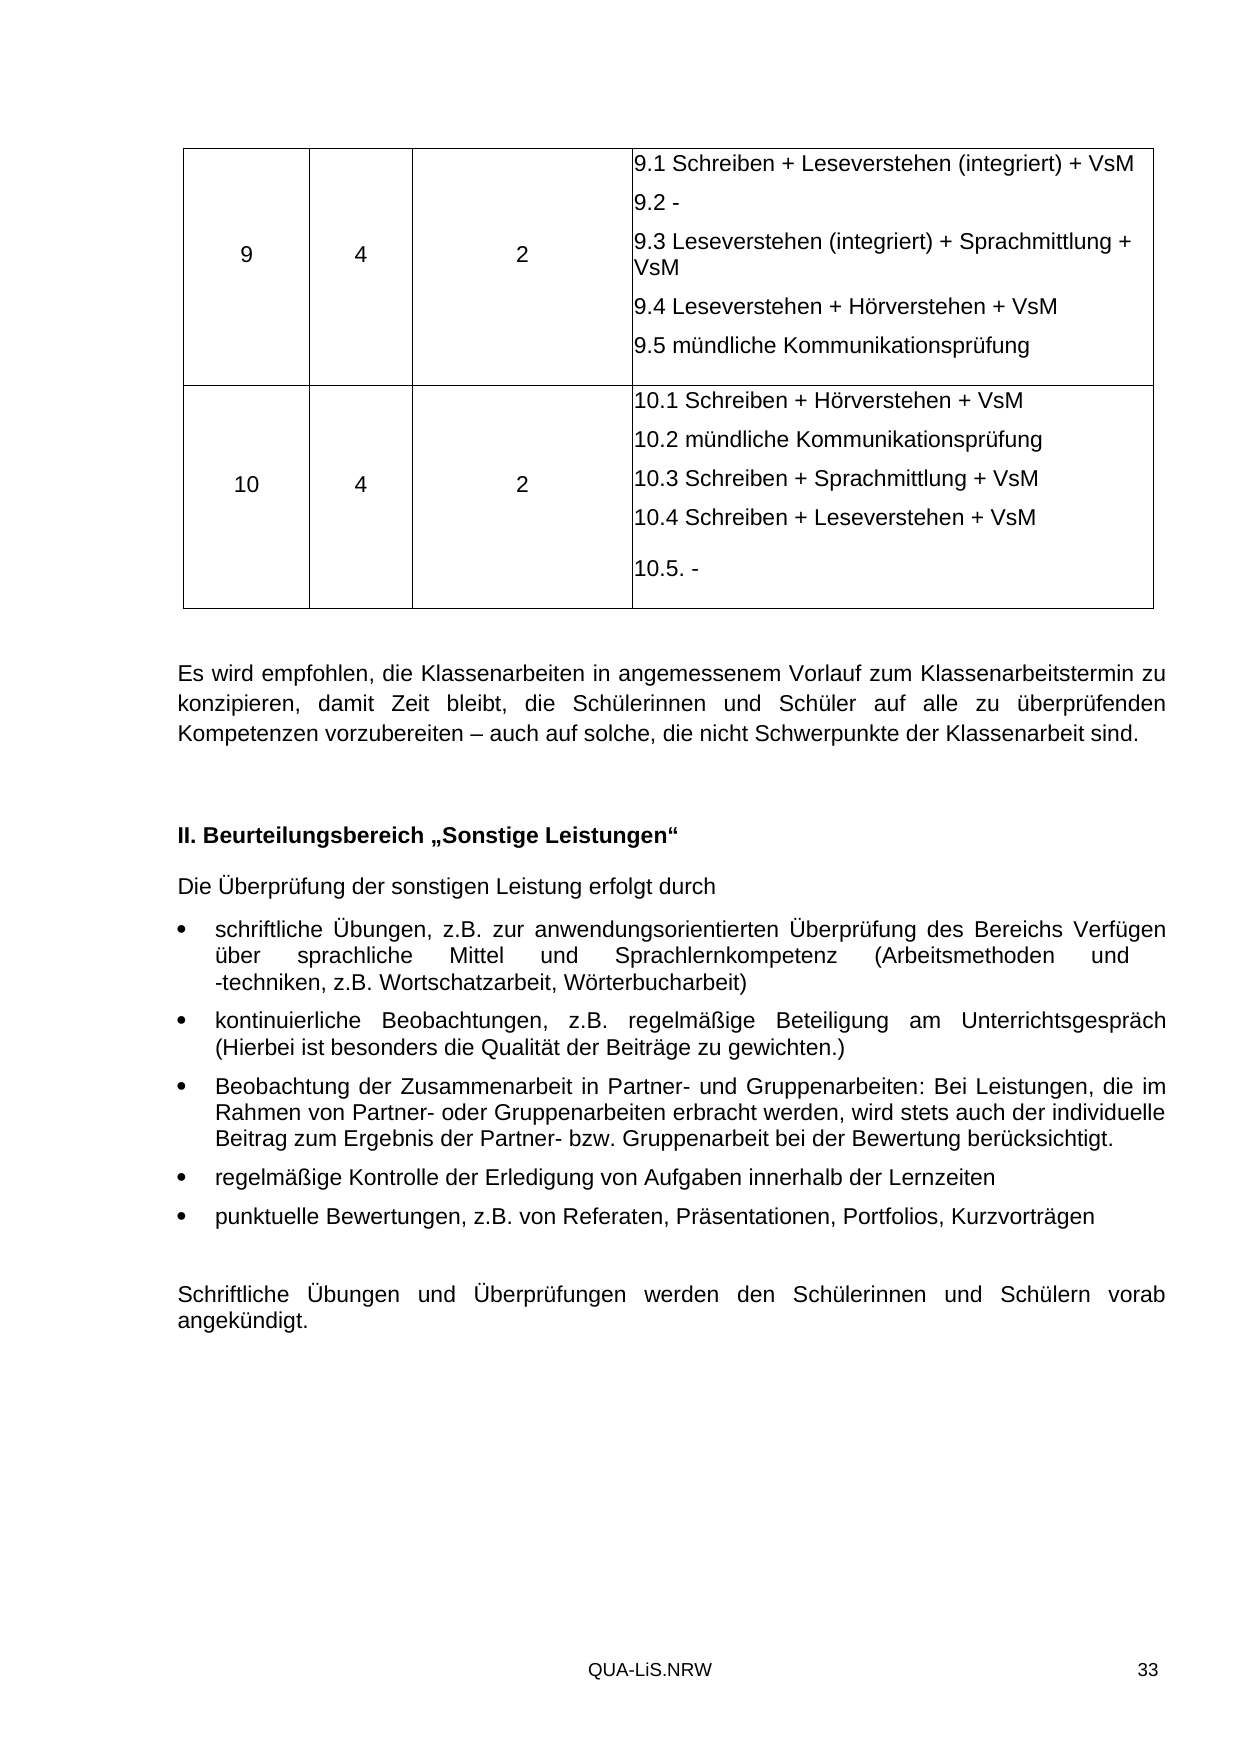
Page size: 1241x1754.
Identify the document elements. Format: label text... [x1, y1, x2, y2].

table_cell 9.1 Schreiben + Leseverstehen (integriert) + VsM 9.2 - 9.3 Leseverstehen (integriert) + Sprachmittlung + VsM 9.4 Leseverstehen + Hörverstehen + VsM 9.5 mündliche Kommunikationsprüfung [633, 149, 1153, 385]
list schriftliche Übungen, z.B. zur anwendungsorientierten Überprüfung des Bereichs Verfügen über sprachliche Mittel und Sprachlernkompetenz (Arbeitsmethoden und -techniken, z.B. Wortschatzarbeit, Wörterbucharbeit) [177, 916, 1167, 995]
table_cell 10.1 Schreiben + Hörverstehen + VsM 10.2 mündliche Kommunikationsprüfung 10.3 Schreiben + Sprachmittlung + VsM 10.4 Schreiben + Leseverstehen + VsM 10.5. - [633, 386, 1153, 607]
table_cell 10 [184, 386, 309, 607]
text Schriftliche Übungen und Überprüfungen werden den Schülerinnen und Schülern vorab angekündigt. [177, 1281, 1167, 1333]
table_cell 4 [310, 149, 412, 385]
table_cell 2 [413, 149, 632, 385]
subtitle II. Beurteilungsbereich „Sonstige Leistungen“ [177, 822, 1167, 848]
text Es wird empfohlen, die Klassenarbeiten in angemessenem Vorlauf zum Klassenarbeitstermin zu konzipieren, damit Zeit bleibt, die Schülerinnen und Schüler auf alle zu überprüfenden Kompetenzen vorzubereiten – auch auf solche, die nicht Schwerpunkte der Klassenarbeit sind. [177, 659, 1167, 746]
table_cell 9 [184, 149, 309, 385]
list regelmäßige Kontrolle der Erledigung von Aufgaben innerhalb der Lernzeiten [177, 1164, 1167, 1191]
table_cell 4 [310, 386, 412, 607]
list Beobachtung der Zusammenarbeit in Partner- und Gruppenarbeiten: Bei Leistungen, die im Rahmen von Partner- oder Gruppenarbeiten erbracht werden, wird stets auch der individuelle Beitrag zum Ergebnis der Partner- bzw. Gruppenarbeit bei der Bewertung berücksichtigt. [177, 1073, 1167, 1152]
list punktuelle Bewertungen, z.B. von Referaten, Präsentationen, Portfolios, Kurzvorträgen [177, 1203, 1167, 1229]
text Die Überprüfung der sonstigen Leistung erfolgt durch [177, 873, 1167, 899]
list kontinuierliche Beobachtungen, z.B. regelmäßige Beteiligung am Unterrichtsgespräch (Hierbei ist besonders die Qualität der Beiträge zu gewichten.) [177, 1007, 1167, 1060]
table_cell 2 [413, 386, 632, 607]
